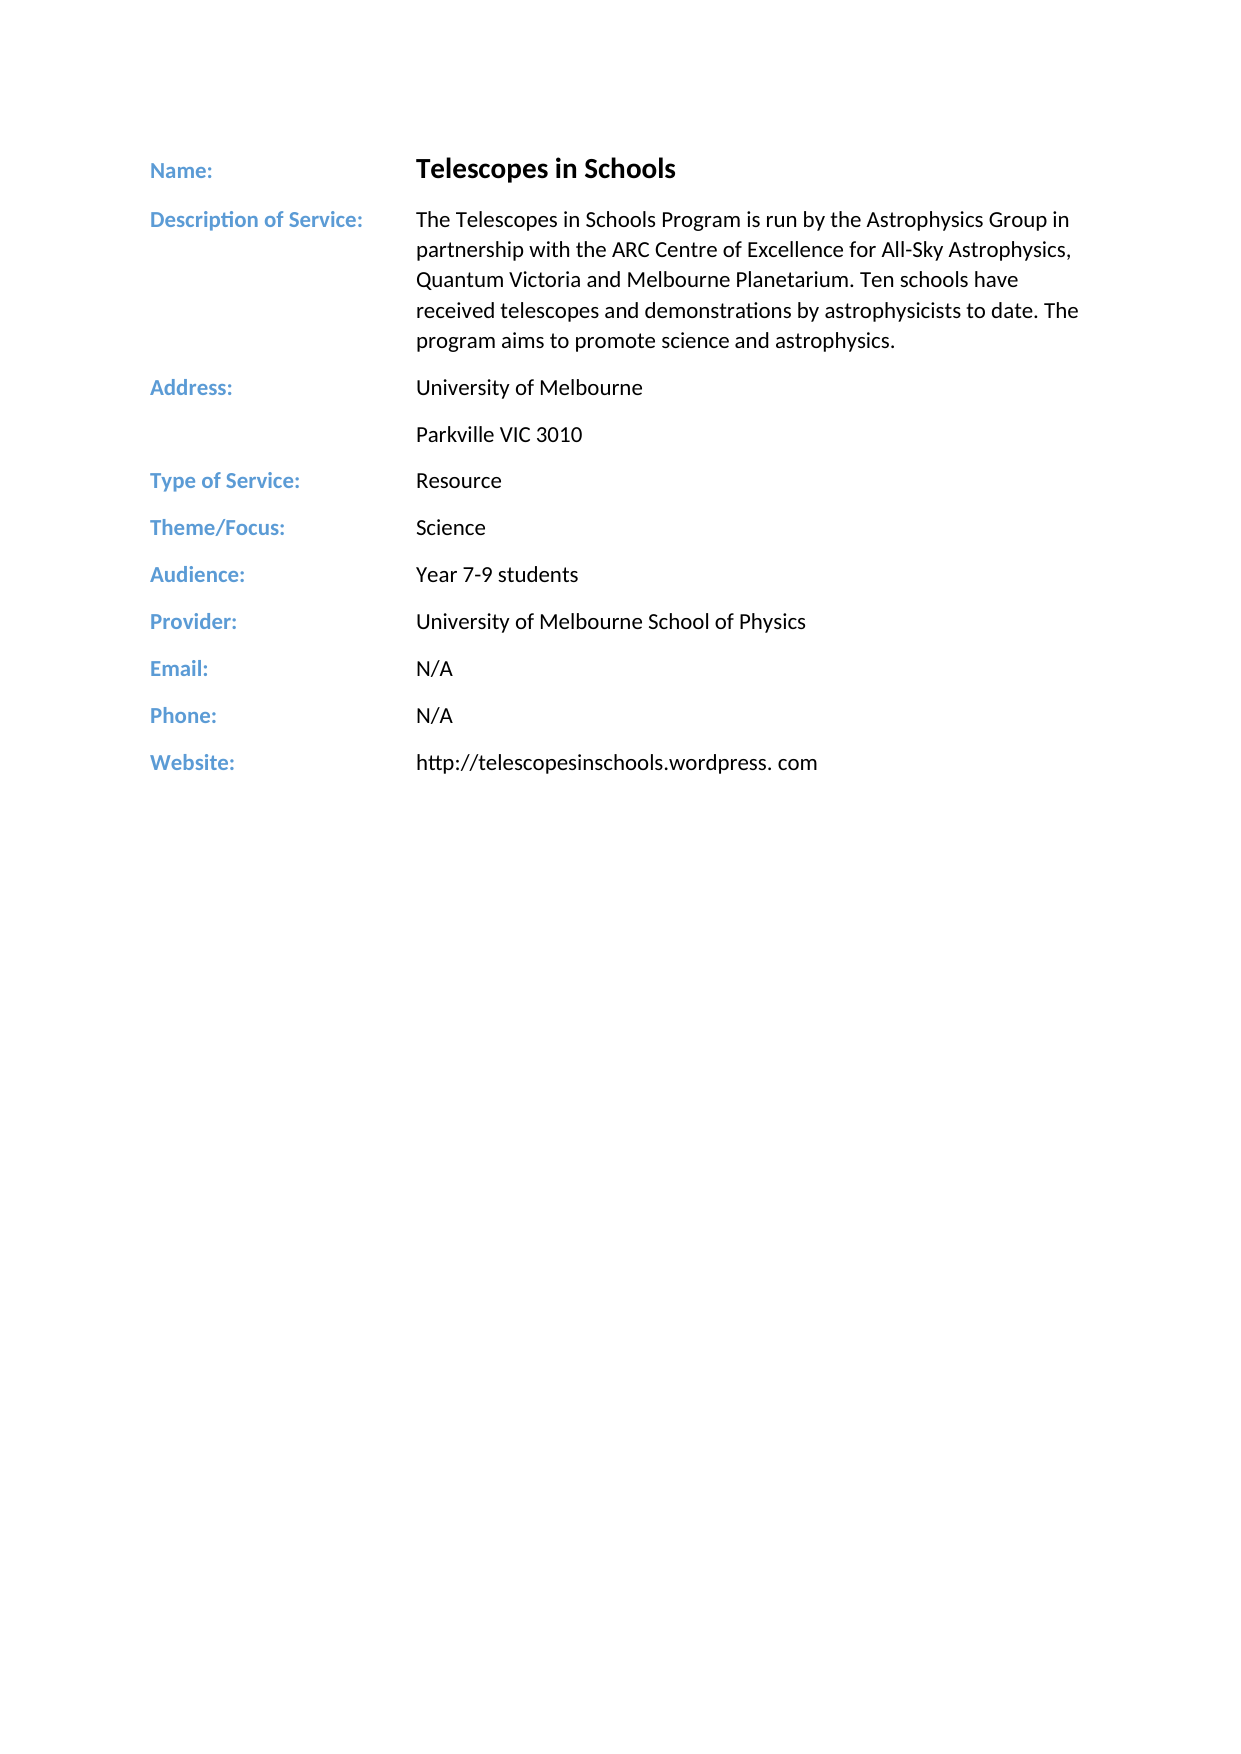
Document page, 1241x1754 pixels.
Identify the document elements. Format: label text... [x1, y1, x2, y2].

text Theme/Focus: Science [150, 513, 1090, 541]
text Website: http://telescopesinschools.wordpress. com [150, 748, 1090, 776]
text Name: Telescopes in Schools [150, 150, 1090, 186]
text Address: University of Melbourne [150, 373, 1090, 401]
text Phone: N/A [150, 701, 1090, 729]
text Audience: Year 7-9 students [150, 560, 1090, 588]
text Description of Service: The Telescopes in Schools Program is run by the Astrophysics Group in partnership with the ARC Centre of Excellence for All-Sky Astrophysics, Quantum Victoria and Melbourne Planetarium. Ten schools have received telescopes and demonstrations by astrophysicists to date. The program aims to promote science and astrophysics. [150, 205, 1090, 354]
text Email: N/A [150, 654, 1090, 682]
text Type of Service: Resource [150, 467, 1090, 494]
text Parkville VIC 3010 [416, 420, 1090, 448]
text Provider: University of Melbourne School of Physics [150, 607, 1090, 635]
